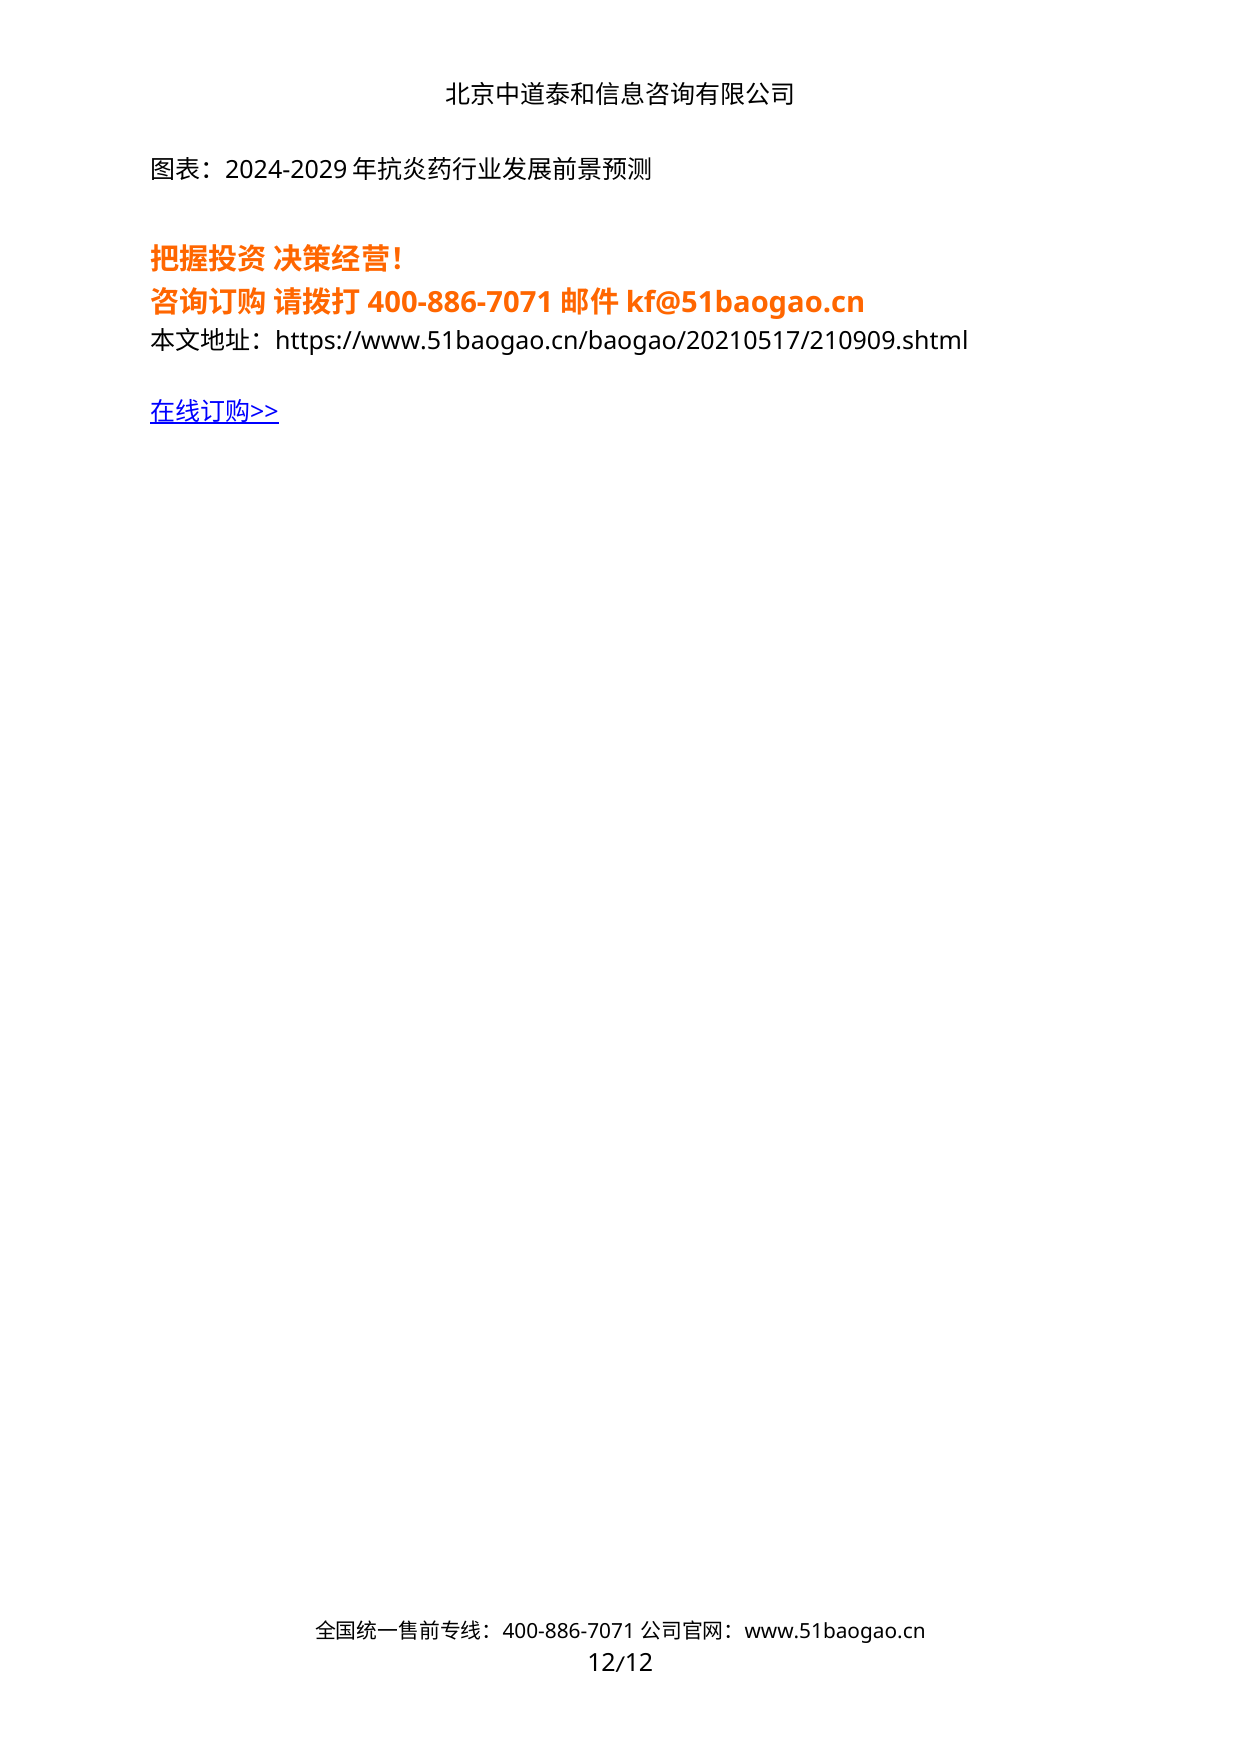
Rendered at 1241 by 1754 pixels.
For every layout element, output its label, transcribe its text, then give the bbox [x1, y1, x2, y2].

text 在线订购>> [150, 357, 1090, 427]
text 图表：2024-2029年抗炎药行业发展前景预测 [150, 150, 1090, 186]
text 把握投资 决策经营！咨询订购 请拨打 400-886-7071 邮件 kf@51baogao.cn本文地址：https://www.51baogao.cn/baogao/20210517/210909.shtml [150, 202, 1090, 357]
